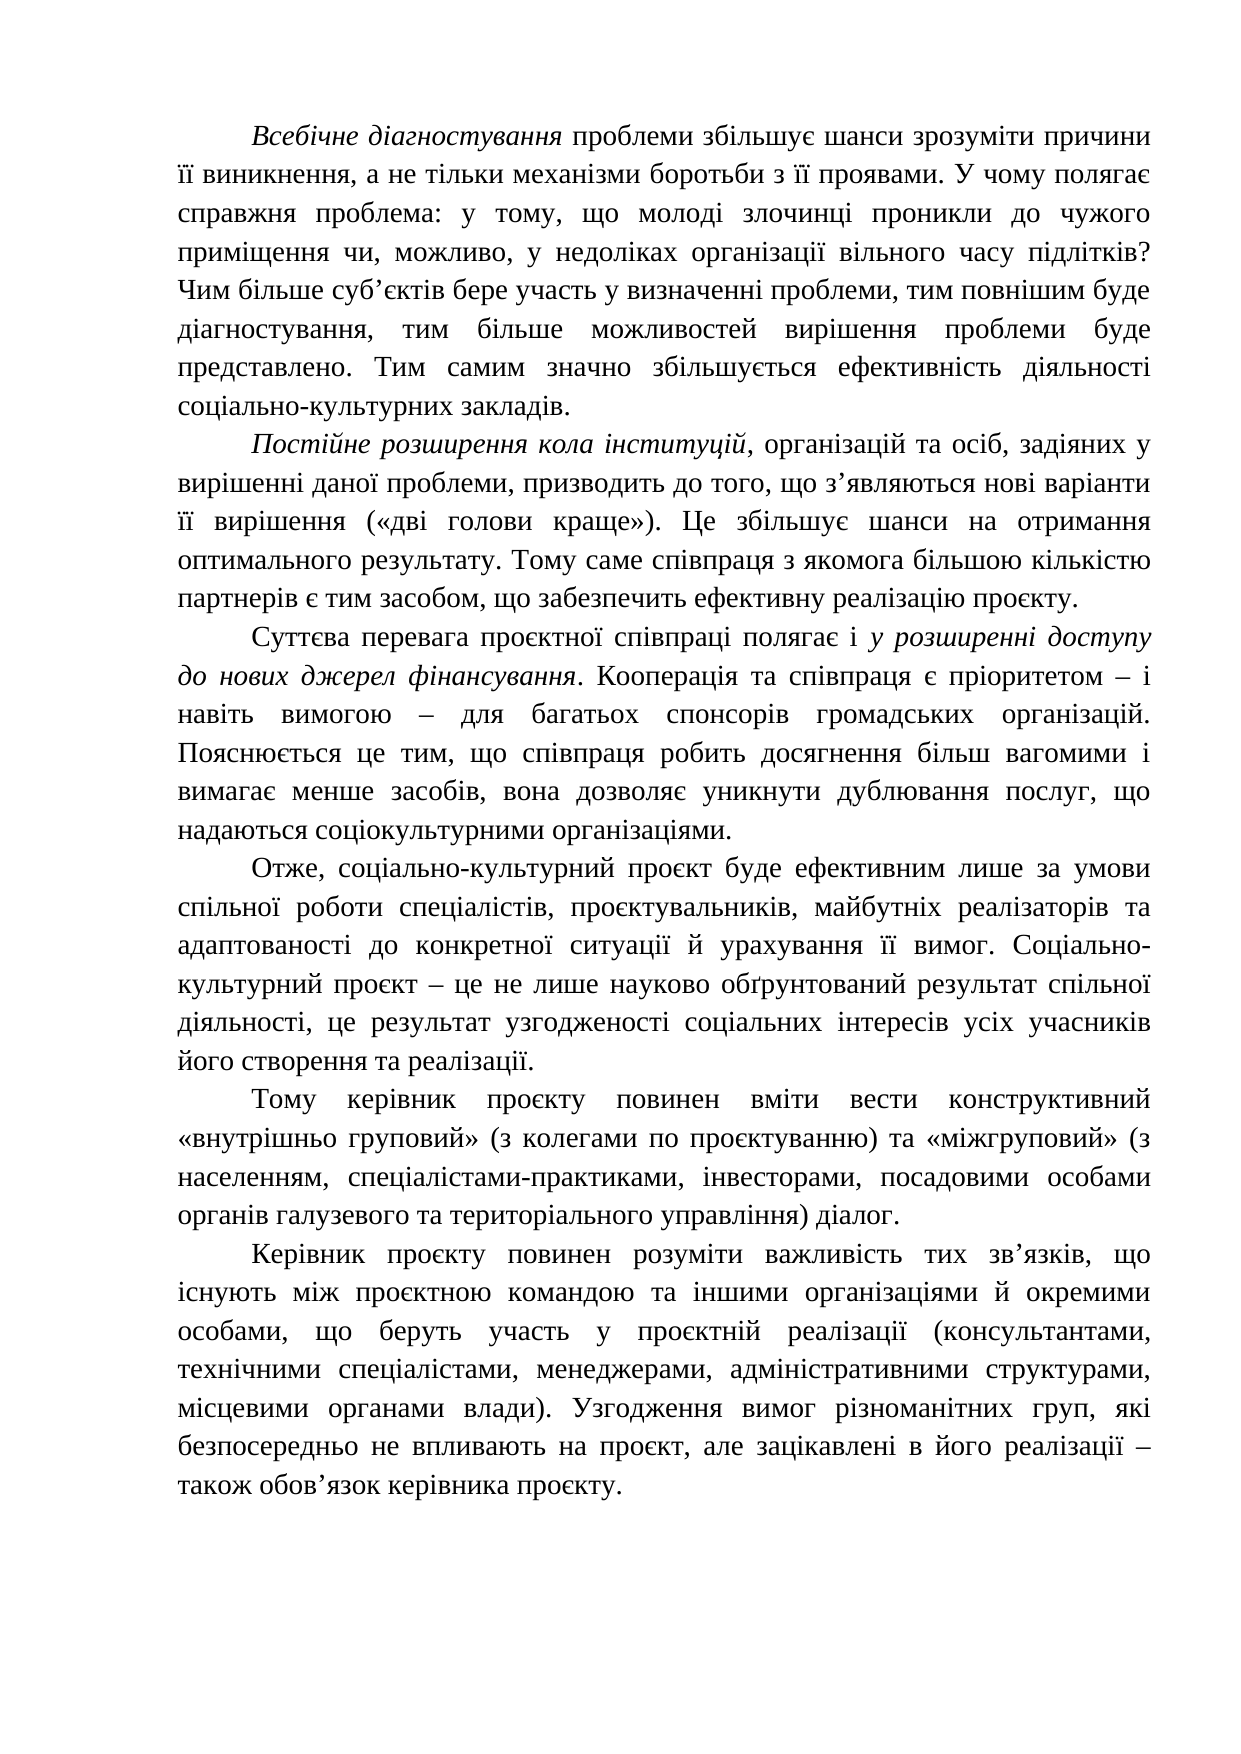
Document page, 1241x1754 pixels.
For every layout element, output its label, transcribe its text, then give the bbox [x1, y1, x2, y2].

subtitle Суттєва перевага проєктної співпраці полягає і у розширенні доступу до нових джерел фінансування. Кооперація та співпраця є пріоритетом – і навіть вимогою – для багатьох спонсорів громадських організацій. Пояснюється це тим, що співпраця робить досягнення більш вагомими і вимагає менше засобів, вона дозволяє уникнути дублювання послуг, що надаються соціокультурними організаціями. [177, 619, 1152, 845]
subtitle Отже, соціально-культурний проєкт буде ефективним лише за умови спільної роботи спеціалістів, проєктувальників, майбутніх реалізаторів та адаптованості до конкретної ситуації й урахування її вимог. Соціально-культурний проєкт – це не лише науково обґрунтований результат спільної діяльності, це результат узгодженості соціальних інтересів усіх учасників його створення та реалізації. [177, 850, 1152, 1077]
subtitle Всебічне діагностування проблеми збільшує шанси зрозуміти причини її виникнення, а не тільки механізми боротьби з її проявами. У чому полягає справжня проблема: у тому, що молоді злочинці проникли до чужого приміщення чи, можливо, у недоліках організації вільного часу підлітків? Чим більше суб’єктів бере участь у визначенні проблеми, тим повнішим буде діагностування, тим більше можливостей вирішення проблеми буде представлено. Тим самим значно збільшується ефективність діяльності соціально-культурних закладів. [177, 118, 1152, 421]
subtitle Керівник проєкту повинен розуміти важливість тих зв’язків, що існують між проєктною командою та іншими організаціями й окремими особами, що беруть участь у проєктній реалізації (консультантами, технічними спеціалістами, менеджерами, адміністративними структурами, місцевими органами влади). Узгодження вимог різноманітних груп, які безпосередньо не впливають на проєкт, але зацікавлені в його реалізації – також обов’язок керівника проєкту. [177, 1236, 1152, 1501]
subtitle Тому керівник проєкту повинен вміти вести конструктивний «внутрішньо груповий» (з колегами по проєктуванню) та «міжгруповий» (з населенням, спеціалістами-практиками, інвесторами, посадовими особами органів галузевого та територіального управління) діалог. [177, 1082, 1152, 1231]
subtitle Постійне розширення кола інституцій, організацій та осіб, задіяних у вирішенні даної проблеми, призводить до того, що з’являються нові варіанти її вирішення («дві голови краще»). Це збільшує шанси на отримання оптимального результату. Тому саме співпраця з якомога більшою кількістю партнерів є тим засобом, що забезпечить ефективну реалізацію проєкту. [177, 426, 1152, 614]
